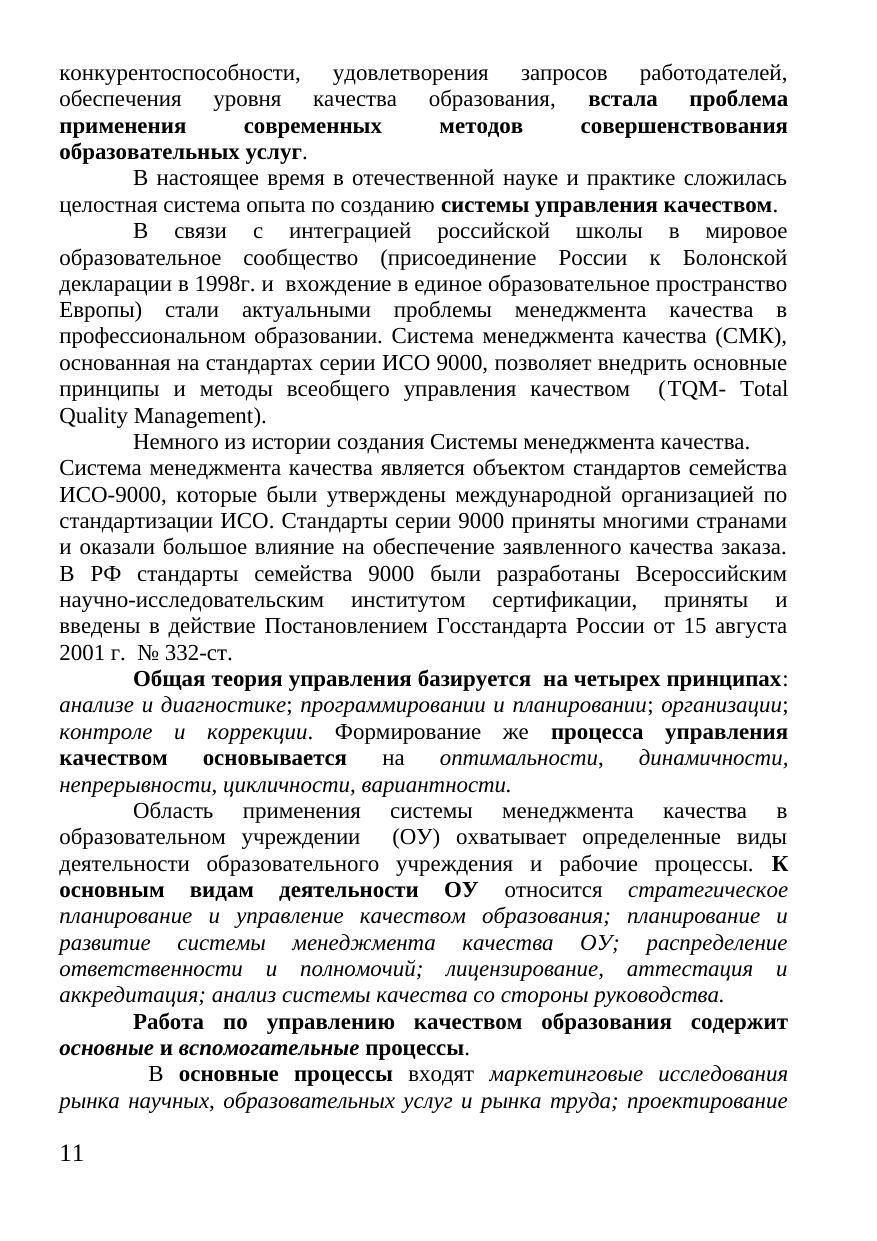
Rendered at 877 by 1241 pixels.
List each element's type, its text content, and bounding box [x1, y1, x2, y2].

text Общая теория управления базируется на четырех принципах: анализе и диагностике; программировании и планировании; организации; контроле и коррекции. Формирование же процесса управления качеством основывается на оптимальности, динамичности, непрерывности, цикличности, вариантности. [59, 665, 788, 797]
text Работа по управлению качеством образования содержит основные и вспомогательные процессы. [59, 1008, 788, 1061]
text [59, 1061, 788, 1113]
text Система менеджмента качества является объектом стандартов семейства ИСО-9000, которые были утверждены международной организацией по стандартизации ИСО. Стандарты серии 9000 приняты многими странами и оказали большое влияние на обеспечение заявленного качества заказа. В РФ стандарты семейства 9000 были разработаны Всероссийским научно-исследовательским институтом сертификации, приняты и введены в действие Постановлением Госстандарта России от 15 августа . № 332-ст. [59, 454, 788, 665]
text Область применения системы менеджмента качества в образовательном учреждении (ОУ) охватывает определенные виды деятельности образовательного учреждения и рабочие процессы. К основным видам деятельности ОУ относится стратегическое планирование и управление качеством образования; планирование и развитие системы менеджмента качества ОУ; распределение ответственности и полномочий; лицензирование, аттестация и аккредитация; анализ системы качества со стороны руководства. [59, 797, 788, 1008]
text В связи с интеграцией российской школы в мировое образовательное сообщество (присоединение России к Болонской декларации в 1998г. и вхождение в единое образовательное пространство Европы) стали актуальными проблемы менеджмента качества в профессиональном образовании. Система менеджмента качества (СМК), основанная на стандартах серии ИСО 9000, позволяет внедрить основные принципы и методы всеобщего управления качеством (TQM- Total Quality Management). [59, 217, 788, 428]
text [59, 59, 788, 164]
text В настоящее время в отечественной науке и практике сложилась целостная система опыта по созданию системы управления качеством. [59, 164, 788, 217]
text Немного из истории создания Системы менеджмента качества. [59, 428, 788, 454]
